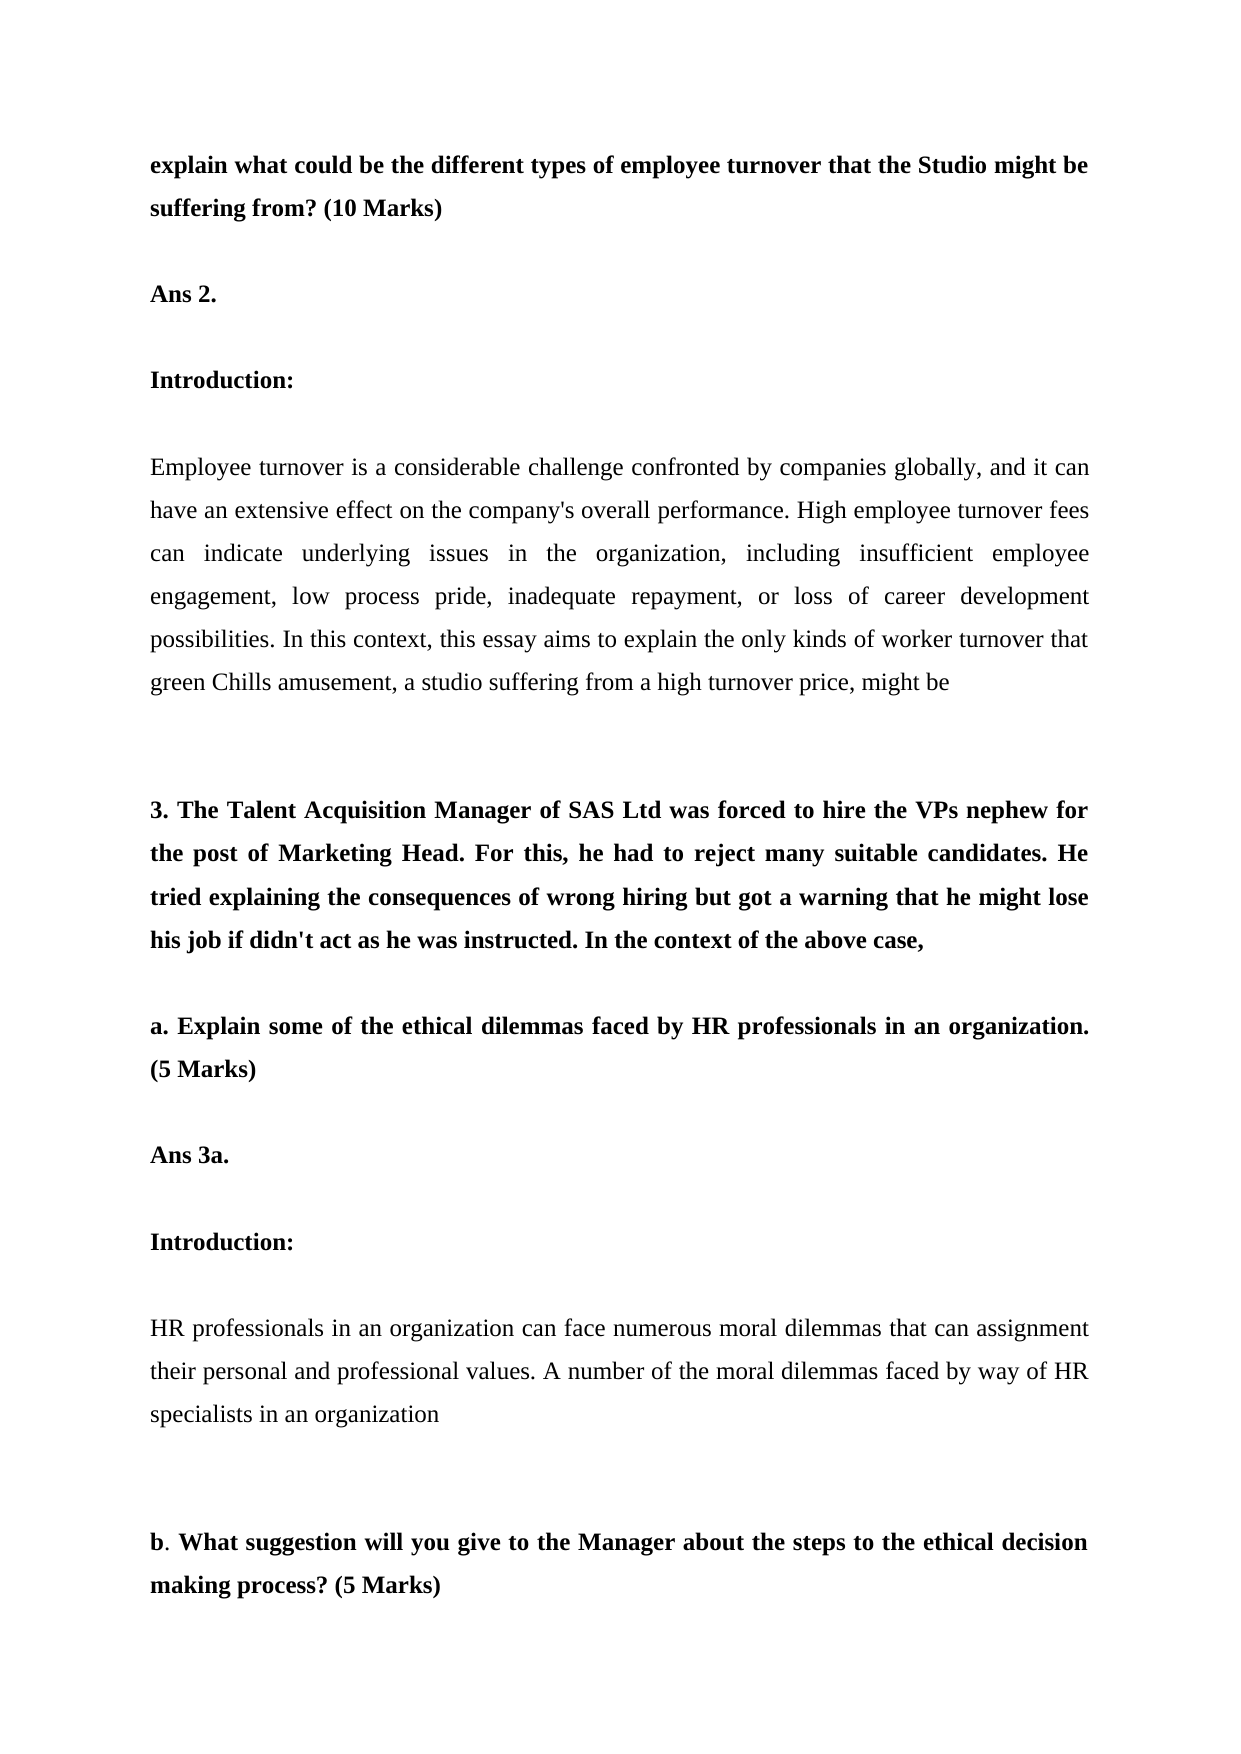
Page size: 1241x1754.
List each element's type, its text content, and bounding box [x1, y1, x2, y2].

text Employee turnover is a considerable challenge confronted by companies globally, and it can have an extensive effect on the company's overall performance. High employee turnover fees can indicate underlying issues in the organization, including insufficient employee engagement, low process pride, inadequate repayment, or loss of career development possibilities. In this context, this essay aims to explain the only kinds of worker turnover that green Chills amusement, a studio suffering from a high turnover price, might be [150, 452, 1090, 696]
text Ans 2. [150, 279, 1090, 308]
text Introduction: [150, 1227, 1090, 1255]
text a. Explain some of the ethical dilemmas faced by HR professionals in an organization. (5 Marks) [150, 1011, 1090, 1083]
text Introduction: [150, 366, 1090, 394]
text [150, 150, 1090, 222]
text HR professionals in an organization can face numerous moral dilemmas that can assignment their personal and professional values. A number of the moral dilemmas faced by way of HR specialists in an organization [150, 1313, 1090, 1428]
text b. What suggestion will you give to the Manager about the steps to the ethical decision making process? (5 Marks) [150, 1527, 1090, 1599]
text 3. The Talent Acquisition Manager of SAS Ltd was forced to hire the VPs nephew for the post of Marketing Head. For this, he had to reject many suitable candidates. He tried explaining the consequences of wrong hiring but got a warning that he might lose his job if didn't act as he was instructed. In the context of the above case, [150, 795, 1090, 953]
text Ans 3a. [150, 1140, 1090, 1169]
